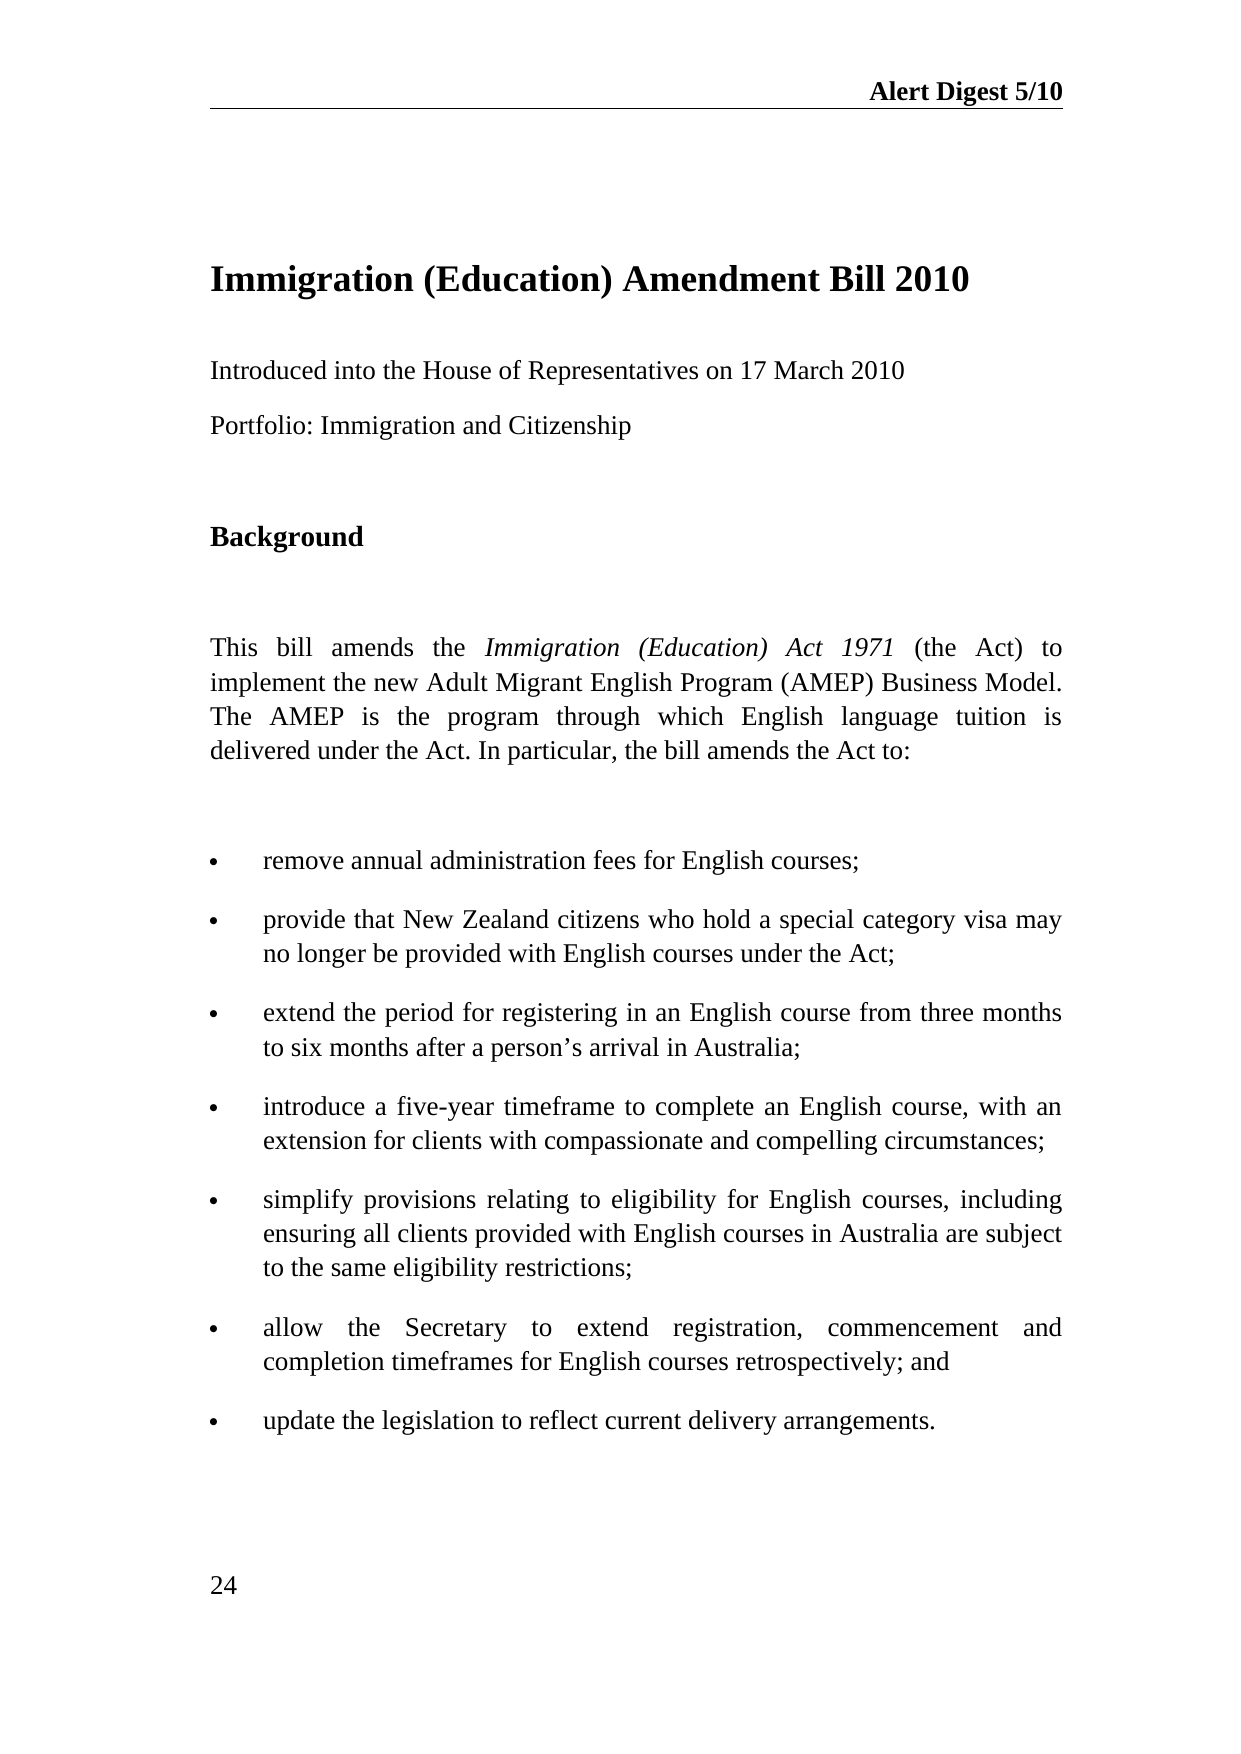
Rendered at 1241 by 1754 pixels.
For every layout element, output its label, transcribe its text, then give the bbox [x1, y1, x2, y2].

text This bill amends the Immigration (Education) Act 1971 (the Act) to implement the new Adult Migrant English Program (AMEP) Business Model. The AMEP is the program through which English language tuition is delivered under the Act. In particular, the bill amends the Act to: [210, 631, 1063, 765]
text remove annual administration fees for English courses; [210, 844, 1063, 875]
text introduce a five-year timeframe to complete an English course, with an extension for clients with compassionate and compelling circumstances; [210, 1090, 1063, 1155]
text simplify provisions relating to eligibility for English courses, including ensuring all clients provided with English courses in Australia are subject to the same eligibility restrictions; [210, 1183, 1063, 1283]
text Introduced into the House of Representatives on 17 March 2010 [210, 354, 1063, 385]
text Background [210, 519, 1063, 552]
text allow the Secretary to extend registration, commencement and completion timeframes for English courses retrospectively; and [210, 1311, 1063, 1376]
text provide that New Zealand citizens who hold a special category visa may no longer be provided with English courses under the Act; [210, 903, 1063, 968]
text Portfolio: Immigration and Citizenship [210, 409, 1063, 440]
text extend the period for registering in an English course from three months to six months after a person’s arrival in Australia; [210, 996, 1063, 1062]
text update the legislation to reflect current delivery arrangements. [210, 1404, 1063, 1435]
text Immigration (Education) Amendment Bill 2010 [210, 256, 1063, 299]
